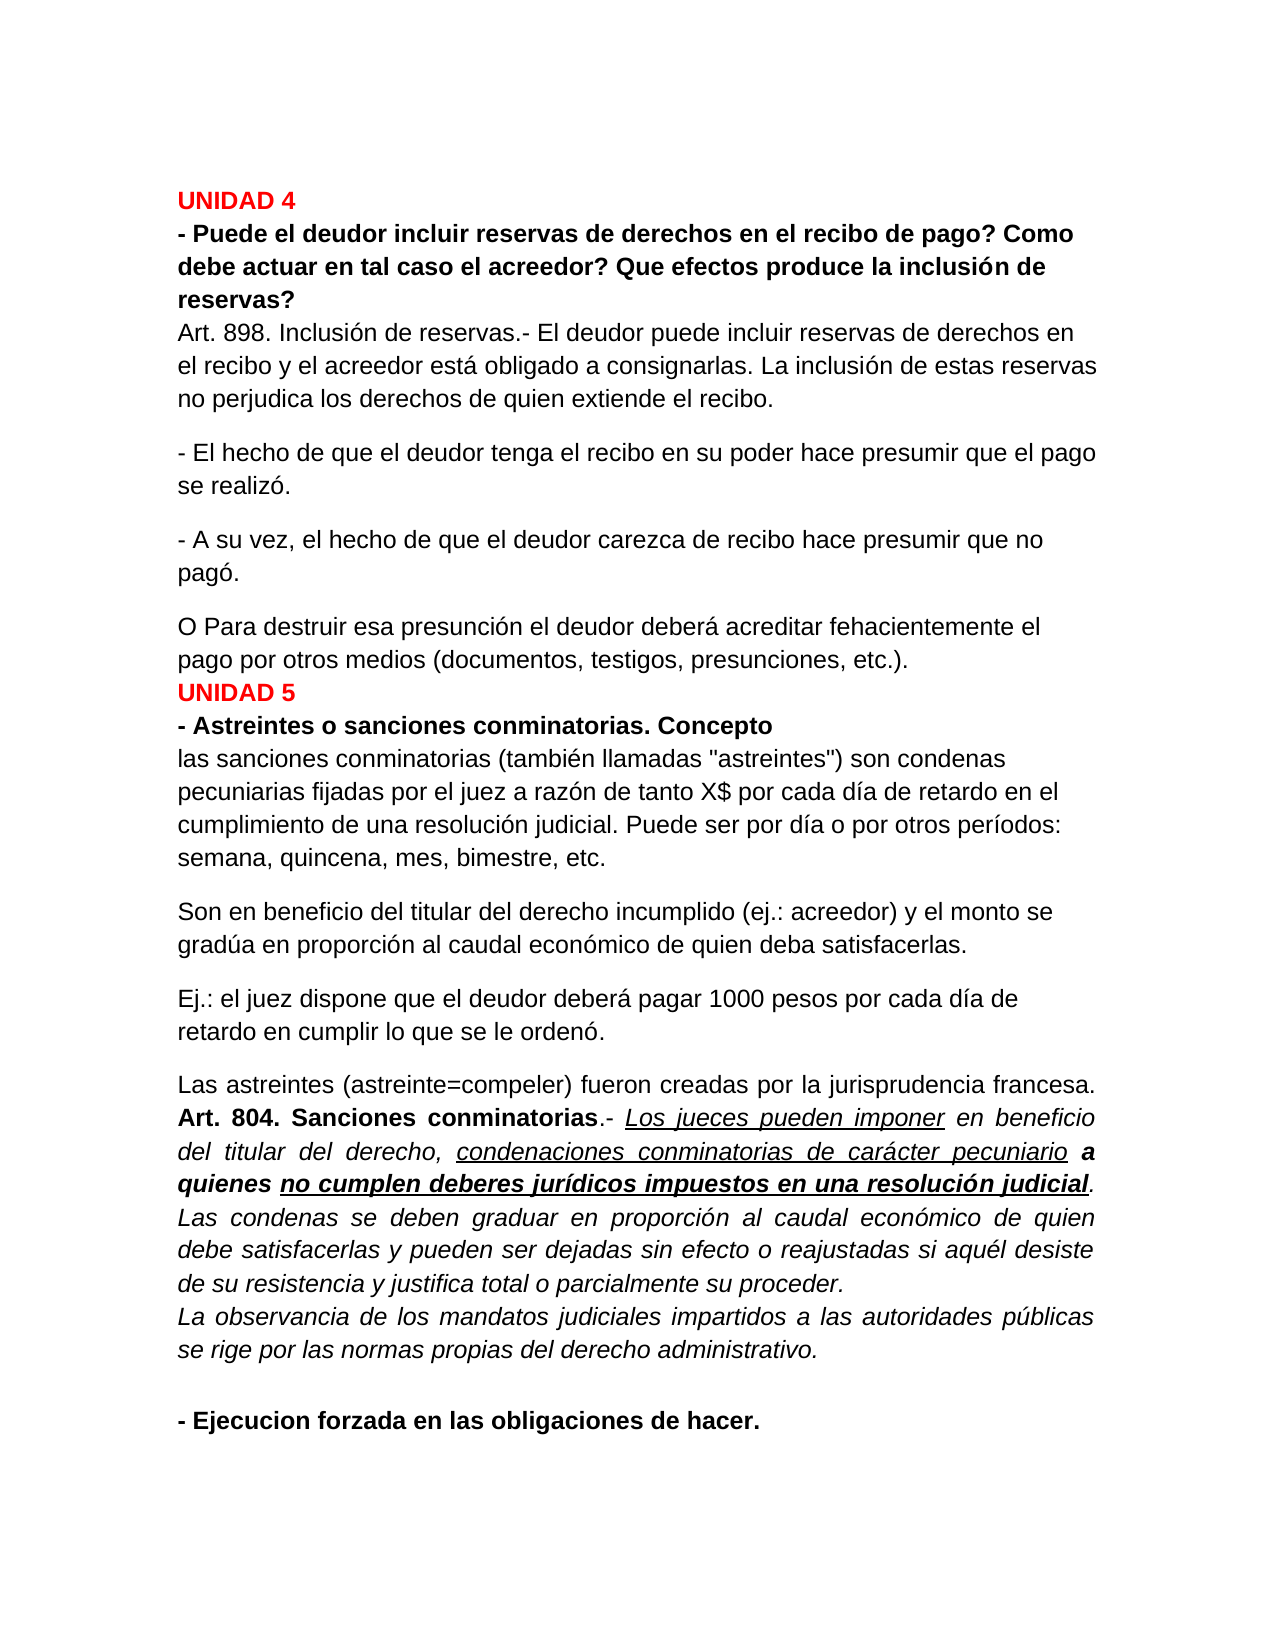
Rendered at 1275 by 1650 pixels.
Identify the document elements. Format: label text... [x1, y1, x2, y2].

text La observancia de los mandatos judiciales impartidos a las autoridades públicas se rige por las normas propias del derecho administrativo. [177, 1302, 1098, 1363]
text Las astreintes (astreinte=compeler) fueron creadas por la jurisprudencia francesa. Art. 804. Sanciones conminatorias.- Los jueces pueden imponer en beneficio del titular del derecho, condenaciones conminatorias de carácter pecuniario a quienes no cumplen deberes jurídicos impuestos en una resolución judicial. Las condenas se deben graduar en proporción al caudal económico de quien debe satisfacerlas y pueden ser dejadas sin efecto o reajustadas si aquél desiste de su resistencia y justifica total o parcialmente su proceder. [177, 1070, 1098, 1297]
text Ej.: el juez dispone que el deudor deberá pagar 1000 pesos por cada día de retardo en cumplir lo que se le ordenó. [177, 983, 1098, 1045]
text - Ejecucion forzada en las obligaciones de hacer. [177, 1368, 1098, 1435]
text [177, 148, 1098, 413]
text - A su vez, el hecho de que el deudor carezca de recibo hace presumir que no pagó. [177, 525, 1098, 587]
text O Para destruir esa presunción el deudor deberá acreditar fehacientemente el pago por otros medios (documentos, testigos, presunciones, etc.). UNIDAD 5 - Astreintes o sanciones conminatorias. Concepto las sanciones conminatorias (también llamadas "astreintes") son condenas pecuniarias fijadas por el juez a razón de tanto X$ por cada día de retardo en el cumplimiento de una resolución judicial. Puede ser por día o por otros períodos: semana, quincena, mes, bimestre, etc. [177, 612, 1098, 872]
text - El hecho de que el deudor tenga el recibo en su poder hace presumir que el pago se realizó. [177, 438, 1098, 500]
text Son en beneficio del titular del derecho incumplido (ej.: acreedor) y el monto se gradúa en proporción al caudal económico de quien deba satisfacerlas. [177, 897, 1098, 958]
